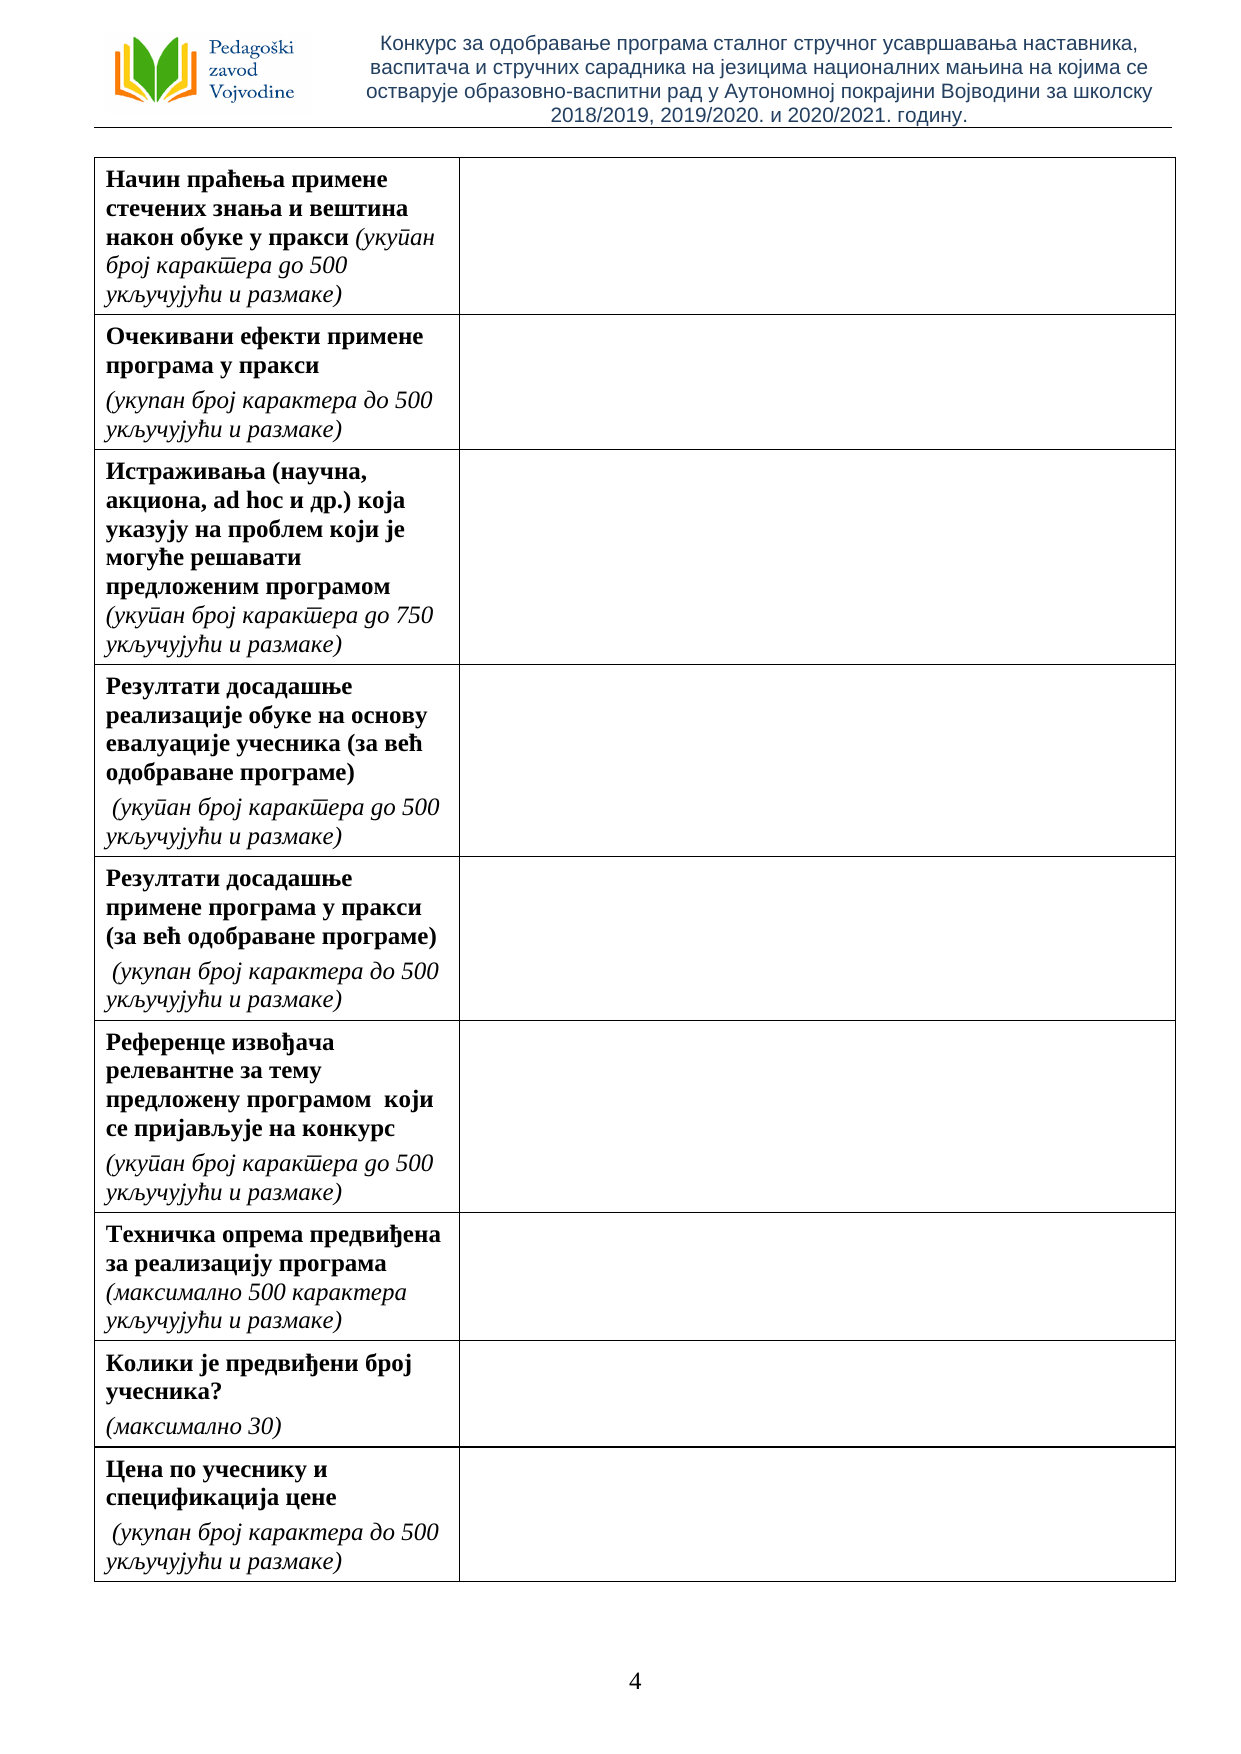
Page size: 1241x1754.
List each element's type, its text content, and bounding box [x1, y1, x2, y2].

table_cell [460, 315, 1175, 449]
table_cell Истраживања (научна, акциона, ad hoc и др.) која указују на проблем који је могуће решавати предложеним програмом (укупан број карактера до 750 укључујући и размаке) [95, 450, 459, 664]
table_cell Цена по учеснику и спецификација цене (укупан број карактера до 500 укључујући и размаке) [95, 1448, 459, 1581]
table_cell Резултати досадашње примене програма у пракси (за већ одобраване програме) (укупан број карактера до 500 укључујући и размаке) [95, 857, 459, 1019]
table_cell [460, 665, 1175, 856]
table_cell [460, 1213, 1175, 1340]
table_cell Референце извођача релевантне за тему предложену програмом који се пријављује на конкурс (укупан број карактера до 500 укључујући и размаке) [95, 1021, 459, 1212]
picture [105, 31, 314, 116]
table_cell Резултати досадашње реализације обуке на основу евалуације учесника (за већ одобраване програме) (укупан број карактера до 500 укључујући и размаке) [95, 665, 459, 856]
table_cell [460, 1341, 1175, 1446]
table_cell Начин праћења примене стечених знања и вештина након обуке у пракси (укупан број карактера до 500 укључујући и размаке) [95, 158, 459, 314]
table_cell [460, 450, 1175, 664]
table_cell [460, 857, 1175, 1019]
table_cell Техничка опрема предвиђена за реализацију програма (максимално 500 карактера укључујући и размаке) [95, 1213, 459, 1340]
table_cell [460, 158, 1175, 314]
table_cell [460, 1448, 1175, 1581]
table_cell [460, 1021, 1175, 1212]
table_cell Колики је предвиђени број учесника? (максимално 30) [95, 1341, 459, 1446]
table_cell Очекивани ефекти примене програма у пракси (укупан број карактера до 500 укључујући и размаке) [95, 315, 459, 449]
